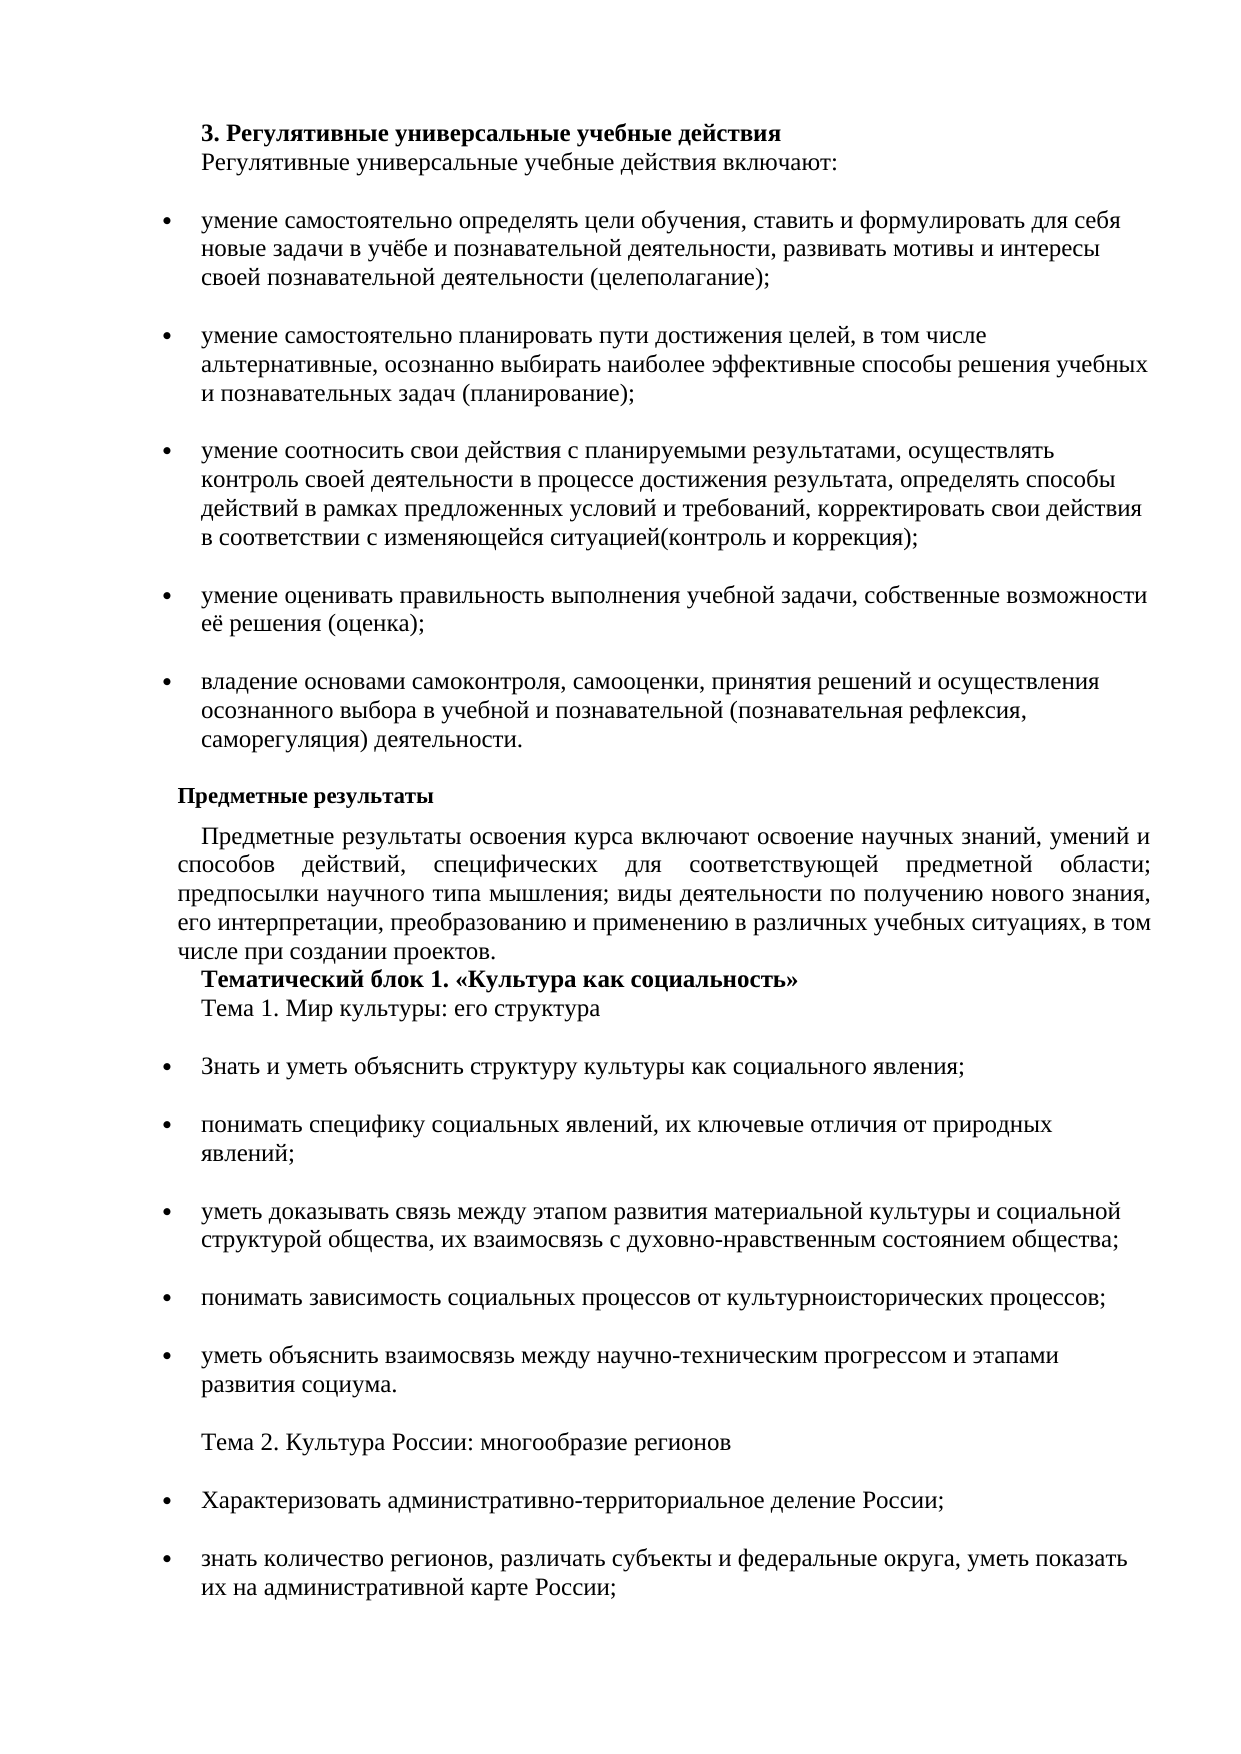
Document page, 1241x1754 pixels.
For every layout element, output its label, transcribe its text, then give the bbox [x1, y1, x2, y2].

text Тема 2. Культура России: многообразие регионов [177, 1427, 1152, 1456]
text Тема 1. Мир культуры: его структура [177, 993, 1152, 1022]
text Регулятивные универсальные учебные действия включают: [177, 147, 1152, 176]
list уметь объяснить взаимосвязь между научно-техническим прогрессом и этапами развития социума. [163, 1340, 1152, 1398]
text Предметные результаты освоения курса включают освоение научных знаний, умений и способов действий, специфических для соответствующей предметной области; предпосылки научного типа мышления; виды деятельности по получению нового знания, его интерпретации, преобразованию и применению в различных учебных ситуациях, в том числе при создании проектов. [177, 821, 1152, 964]
list уметь доказывать связь между этапом развития материальной культуры и социальной структурой общества, их взаимосвязь с духовно-нравственным состоянием общества; [163, 1196, 1152, 1253]
text 3. Регулятивные универсальные учебные действия [177, 118, 1152, 147]
list Знать и уметь объяснить структуру культуры как социального явления; [163, 1051, 1152, 1080]
list знать количество регионов, различать субъекты и федеральные округа, уметь показать их на административной карте России; [163, 1543, 1152, 1600]
list умение самостоятельно определять цели обучения, ставить и формулировать для себя новые задачи в учёбе и познавательной деятельности, развивать мотивы и интересы своей познавательной деятельности (целеполагание); [163, 205, 1152, 291]
list Характеризовать административно-территориальное деление России; [163, 1485, 1152, 1514]
list умение соотносить свои действия с планируемыми результатами, осуществлять контроль своей деятельности в процессе достижения результата, определять способы действий в рамках предложенных условий и требований, корректировать свои действия в соответствии с изменяющейся ситуацией(контроль и коррекция); [163, 436, 1152, 551]
list понимать специфику социальных явлений, их ключевые отличия от природных явлений; [163, 1109, 1152, 1167]
text Предметные результаты [177, 782, 1152, 808]
list владение основами самоконтроля, самооценки, принятия решений и осуществления осознанного выбора в учебной и познавательной (познавательная рефлексия, саморегуляция) деятельности. [163, 666, 1152, 753]
list умение самостоятельно планировать пути достижения целей, в том числе альтернативные, осознанно выбирать наиболее эффективные способы решения учебных и познавательных задач (планирование); [163, 320, 1152, 406]
list умение оценивать правильность выполнения учебной задачи, собственные возможности её решения (оценка); [163, 580, 1152, 637]
text Тематический блок 1. «Культура как социальность» [177, 964, 1152, 993]
list понимать зависимость социальных процессов от культурноисторических процессов; [163, 1282, 1152, 1311]
